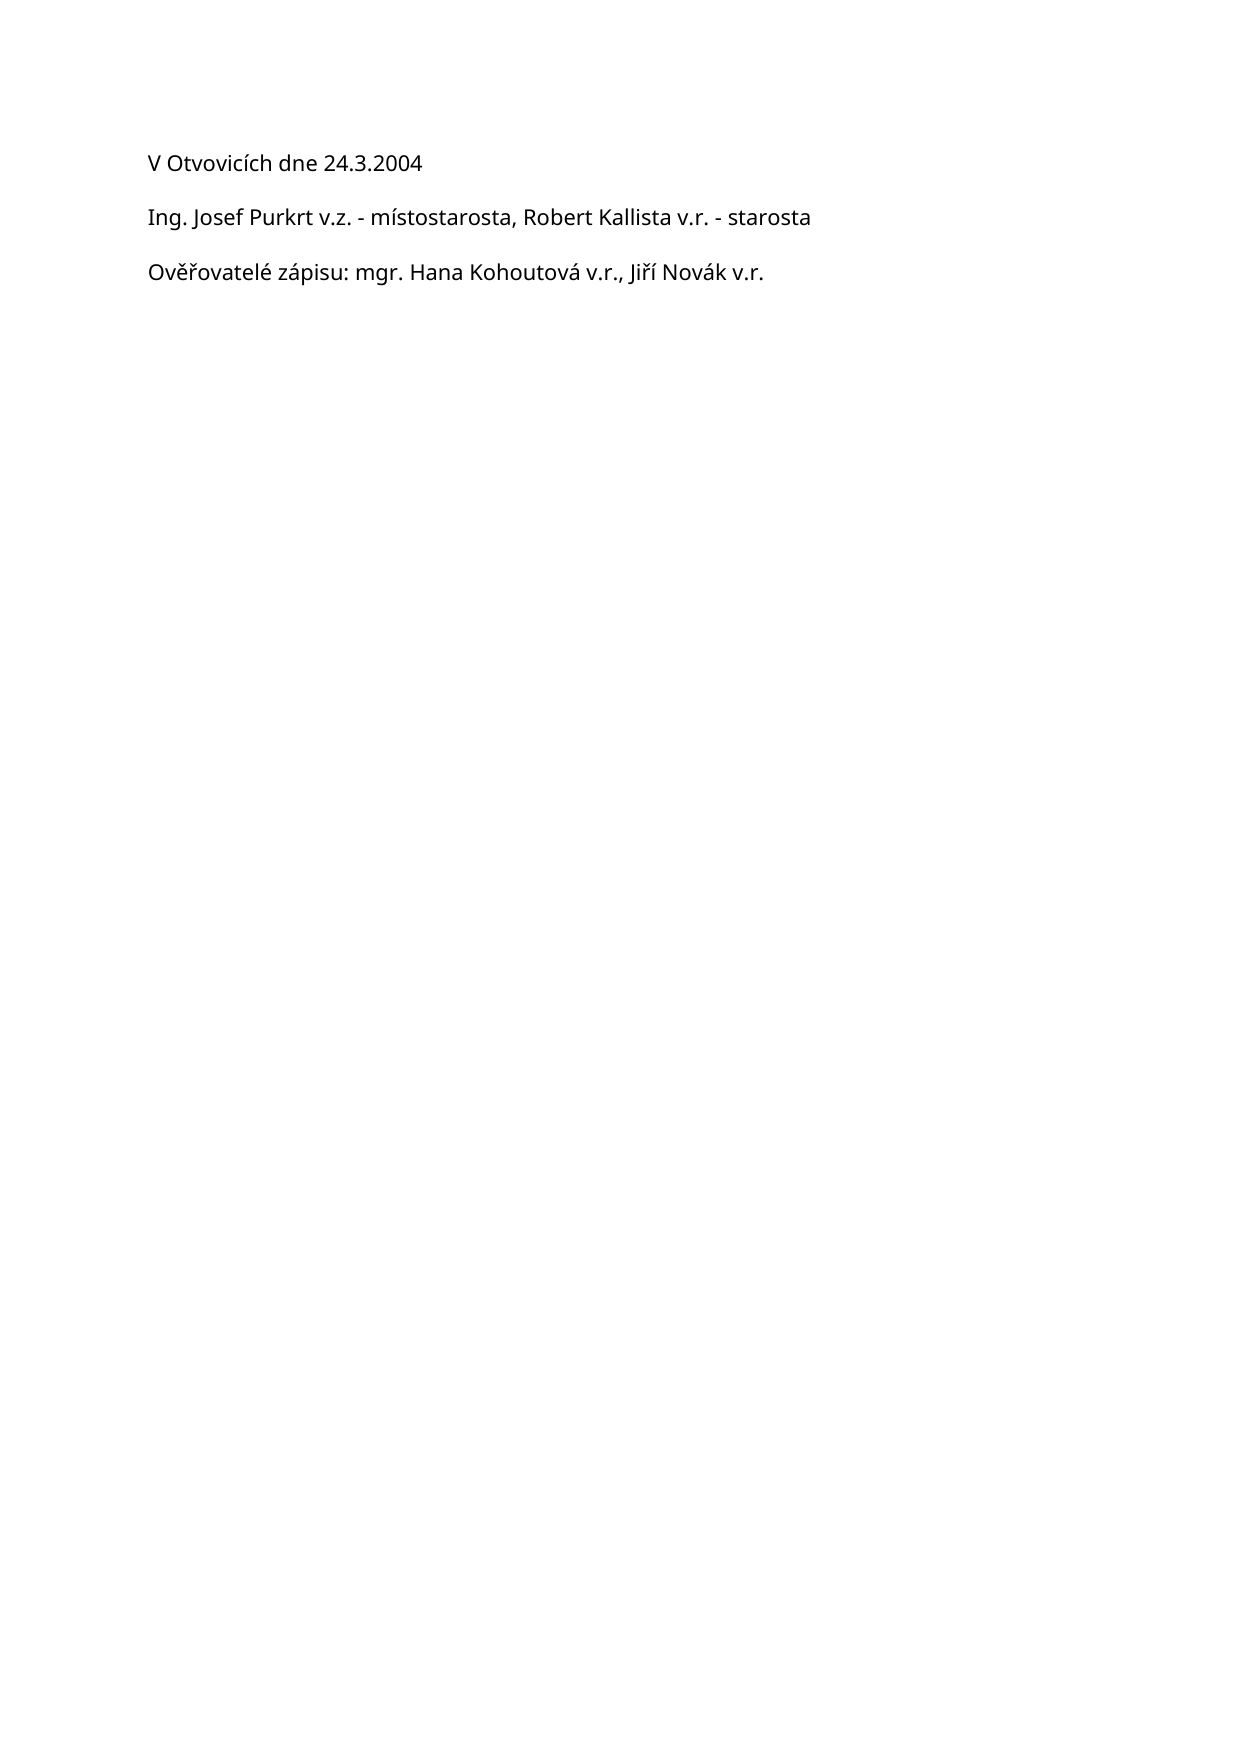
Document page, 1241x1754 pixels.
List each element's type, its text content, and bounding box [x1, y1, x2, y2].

text Ověřovatelé zápisu: mgr. Hana Kohoutová v.r., Jiří Novák v.r. [148, 257, 1093, 287]
text V Otvovicích dne 24.3.2004 [148, 148, 1093, 177]
text Ing. Josef Purkrt v.z. - místostarosta, Robert Kallista v.r. - starosta [148, 202, 1093, 232]
